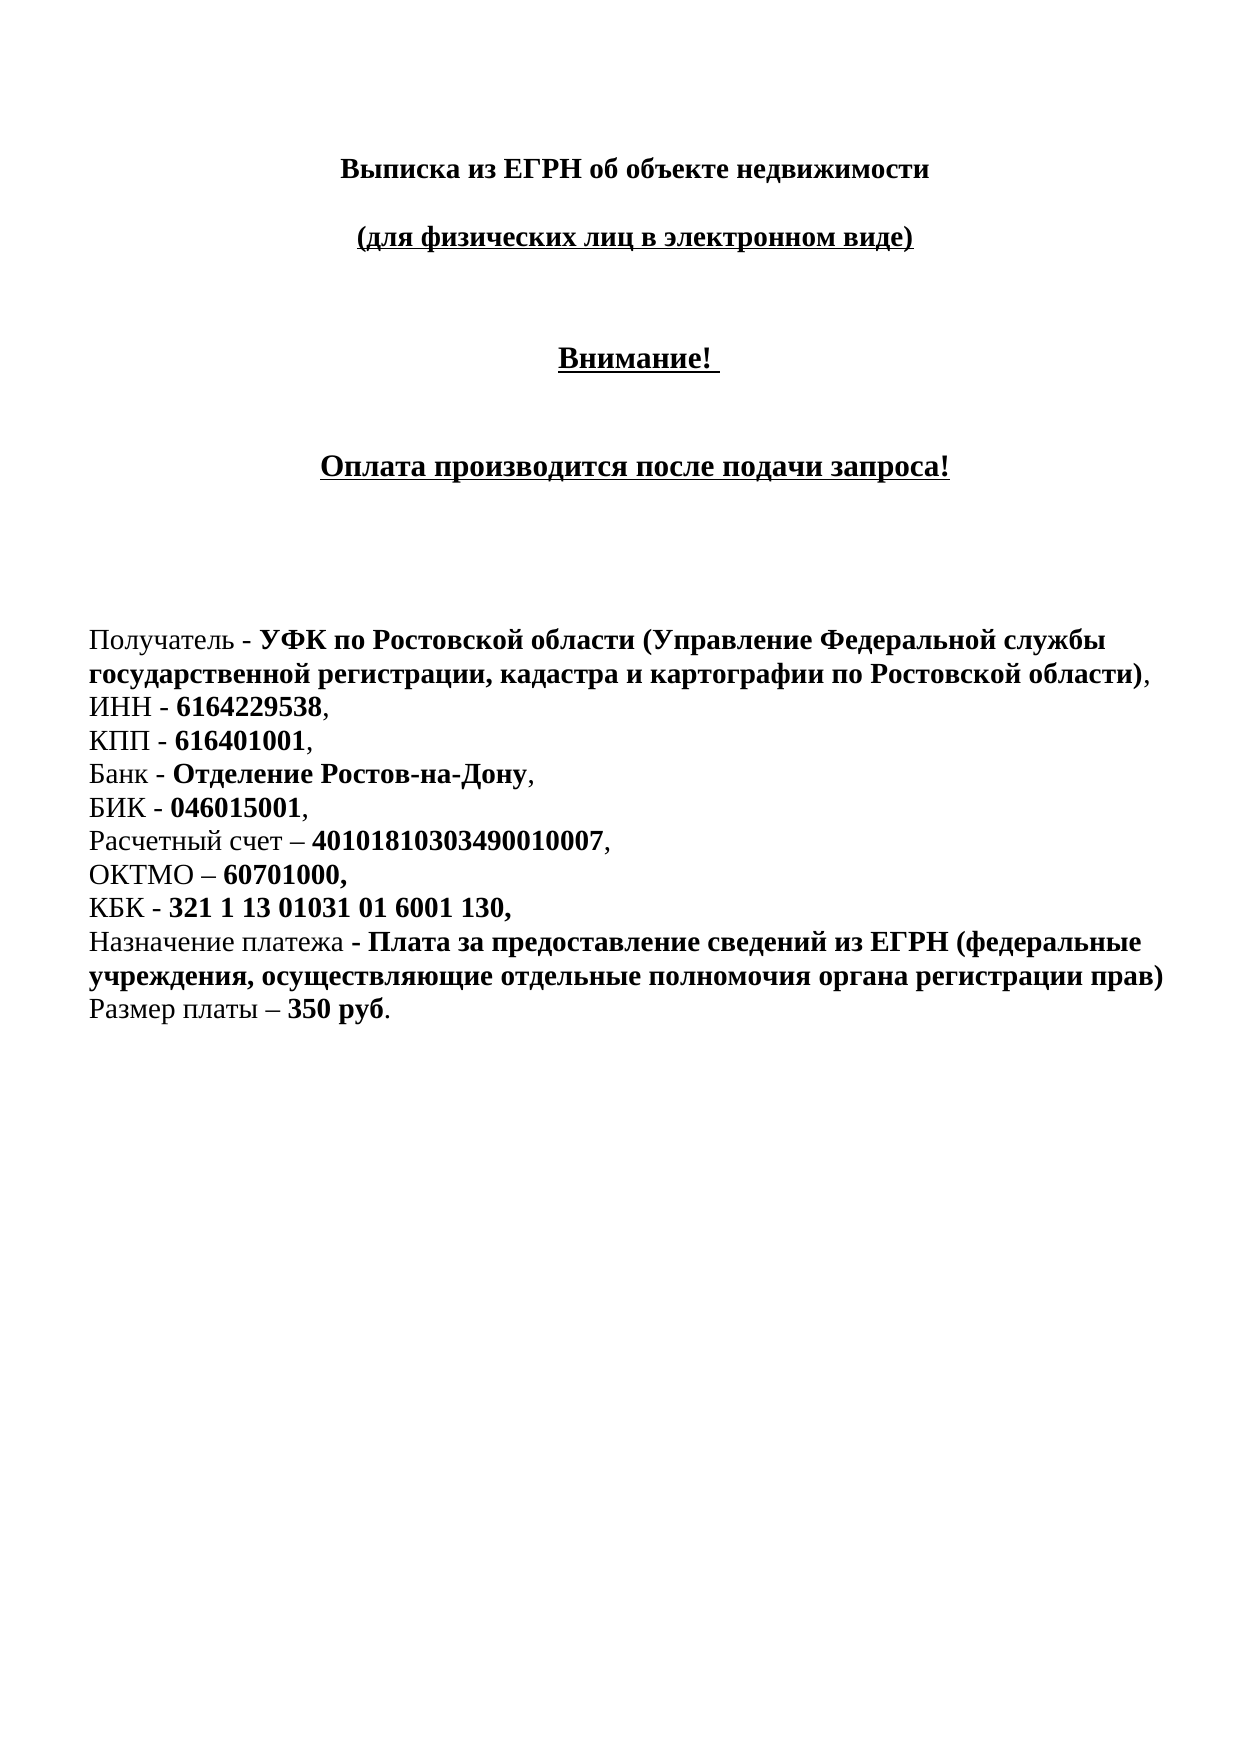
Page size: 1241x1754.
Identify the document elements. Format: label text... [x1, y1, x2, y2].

text ОКТМО – 60701000, [89, 857, 1181, 891]
text Оплата производится после подачи запроса! [89, 447, 1181, 483]
text Получатель - УФК по Ростовской области (Управление Федеральной службы государственной регистрации, кадастра и картографии по Ростовской области), [89, 622, 1181, 689]
text Выписка из ЕГРН об объекте недвижимости [89, 152, 1181, 185]
text КБК - 321 1 13 01031 01 6001 130, [89, 891, 1181, 924]
text Расчетный счет – 40101810303490010007, [89, 823, 1181, 857]
text ИНН - 6164229538, [89, 689, 1181, 723]
text Внимание! [89, 340, 1181, 376]
text КПП - 616401001, [89, 723, 1181, 756]
text (для физических лиц в электронном виде) [89, 219, 1181, 252]
text Размер платы – 350 руб. [89, 991, 1181, 1025]
text Назначение платежа - Плата за предоставление сведений из ЕГРН (федеральные учреждения, осуществляющие отдельные полномочия органа регистрации прав) [89, 924, 1181, 991]
text Банк - Отделение Ростов-на-Дону, [89, 756, 1181, 790]
text БИК - 046015001, [89, 790, 1181, 823]
